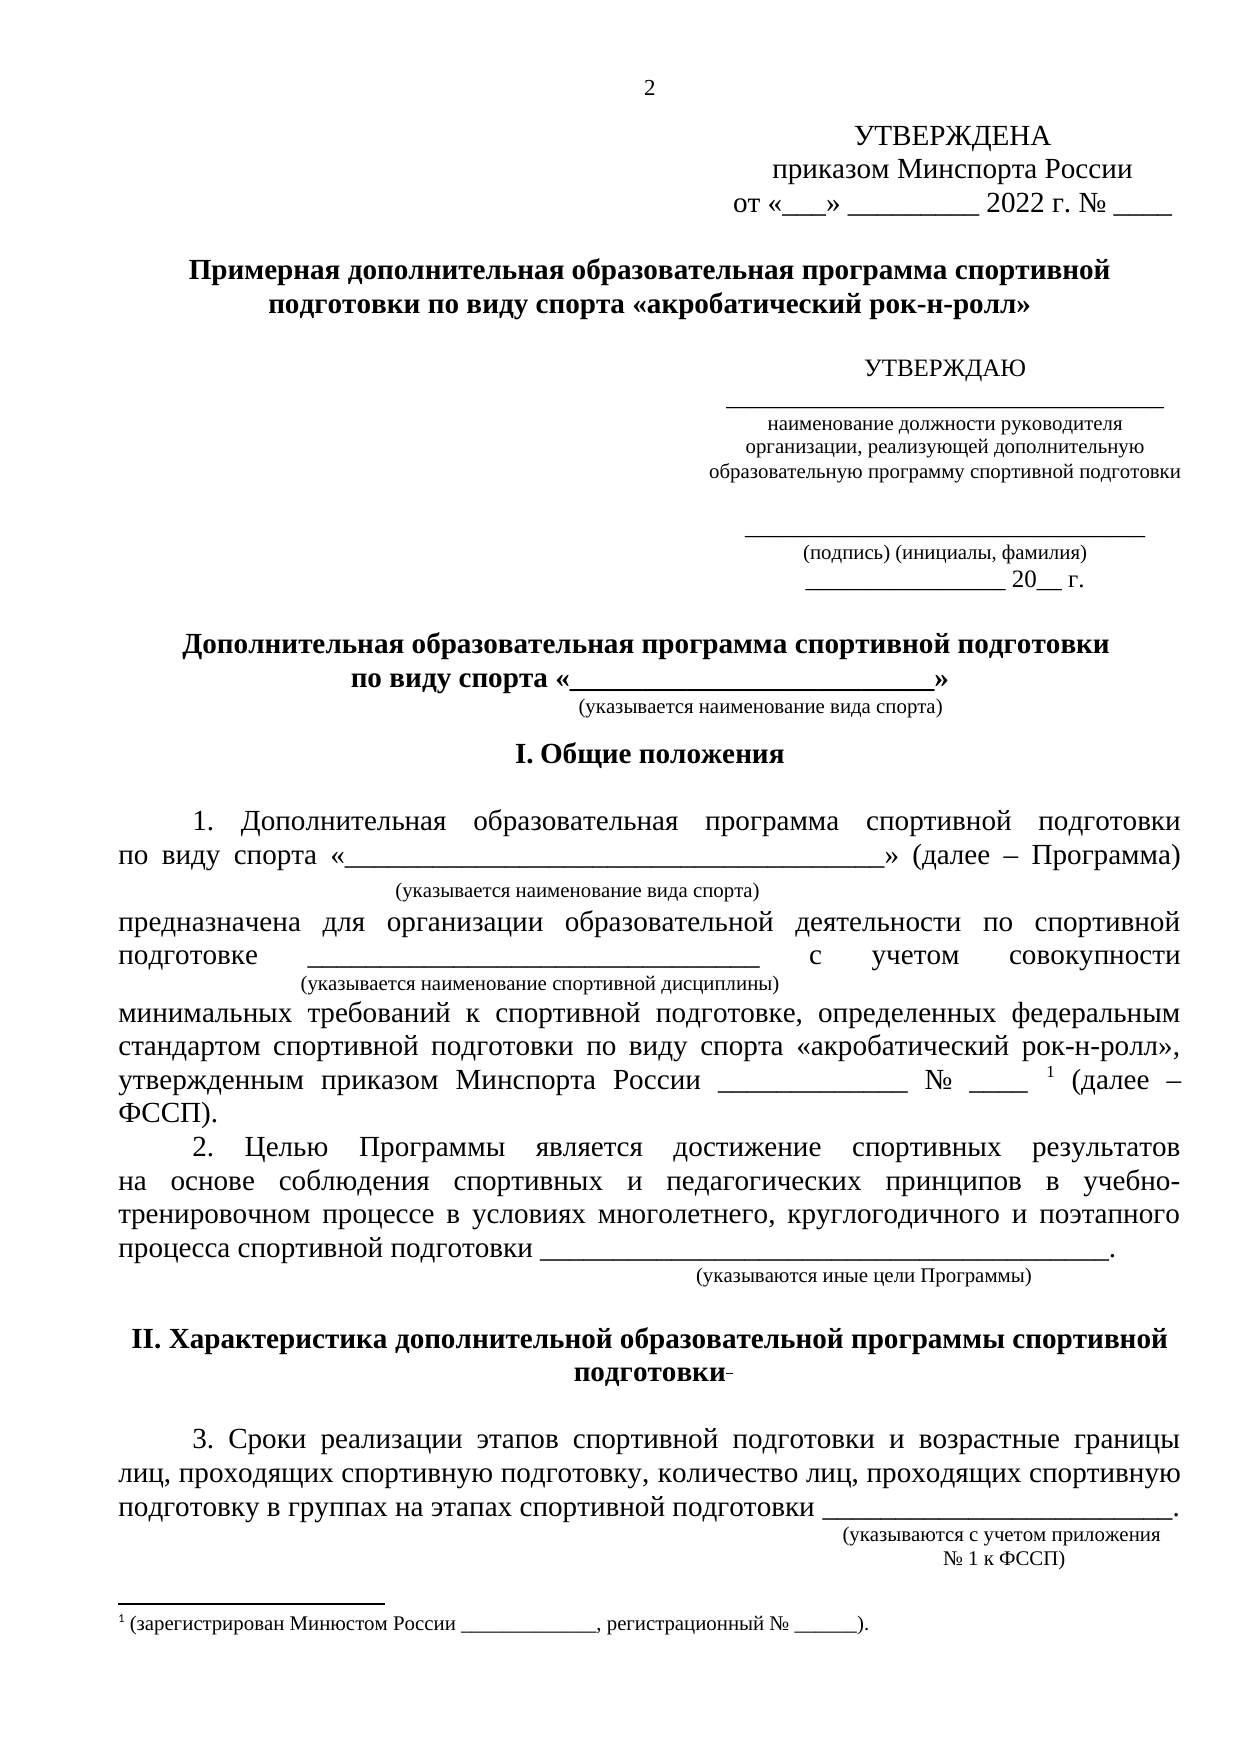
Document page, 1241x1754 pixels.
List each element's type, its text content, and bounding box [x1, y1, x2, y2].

text Дополнительная образовательная программа спортивной подготовки по виду спорта «_________________________» [118, 626, 1181, 693]
text I. Общие положения [118, 736, 1181, 770]
text наименование должности руководителя организации, реализующей дополнительную образовательную программу спортивной подготовки [709, 410, 1181, 483]
text (подпись) (инициалы, фамилия) [709, 540, 1181, 564]
text УТВЕРЖДЕНА [561, 118, 1181, 152]
text II. Характеристика дополнительной образовательной программы спортивной подготовки [118, 1321, 1181, 1388]
list 2. Целью Программы является достижение спортивных результатов на основе соблюдения спортивных и педагогических принципов в учебно-тренировочном процессе в условиях многолетнего, круглогодичного и поэтапного процесса спортивной подготовки _______________________________________. [118, 1129, 1181, 1263]
text ________________________________ [709, 511, 1181, 540]
text минимальных требований к спортивной подготовке, определенных федеральным стандартом спортивной подготовки по виду спорта «акробатический рок-н-ролл», утвержденным приказом Минспорта России _____________ № ____ (далее – ФССП). [118, 995, 1181, 1129]
text ________________ 20__ г. [709, 564, 1181, 593]
list 1. Дополнительная образовательная программа спортивной подготовки по виду спорта «_____________________________________» (далее – Программа) (указывается наименование вида спорта) [118, 803, 1181, 904]
text УТВЕРЖДАЮ [709, 353, 1181, 382]
text от «___» _________ 2022 г. № ____ [561, 185, 1181, 219]
list (указываются с учетом приложения № 1 к ФССП) [827, 1522, 1181, 1570]
text (указываются иные цели Программы) [546, 1263, 1181, 1287]
text приказом Минспорта России [561, 152, 1181, 185]
text предназначена для организации образовательной деятельности по спортивной подготовке _______________________________ с учетом совокупности (указывается наименование спортивной дисциплины) [118, 904, 1181, 995]
text (указывается наименование вида спорта) [546, 693, 974, 718]
text Примерная дополнительная образовательная программа спортивной подготовки по виду спорта «акробатический рок-н-ролл» [118, 252, 1181, 319]
list 3. Сроки реализации этапов спортивной подготовки и возрастные границы лиц, проходящих спортивную подготовку, количество лиц, проходящих спортивную подготовку в группах на этапах спортивной подготовки ________________________. [118, 1422, 1181, 1522]
text ___________________________________ [709, 382, 1181, 410]
